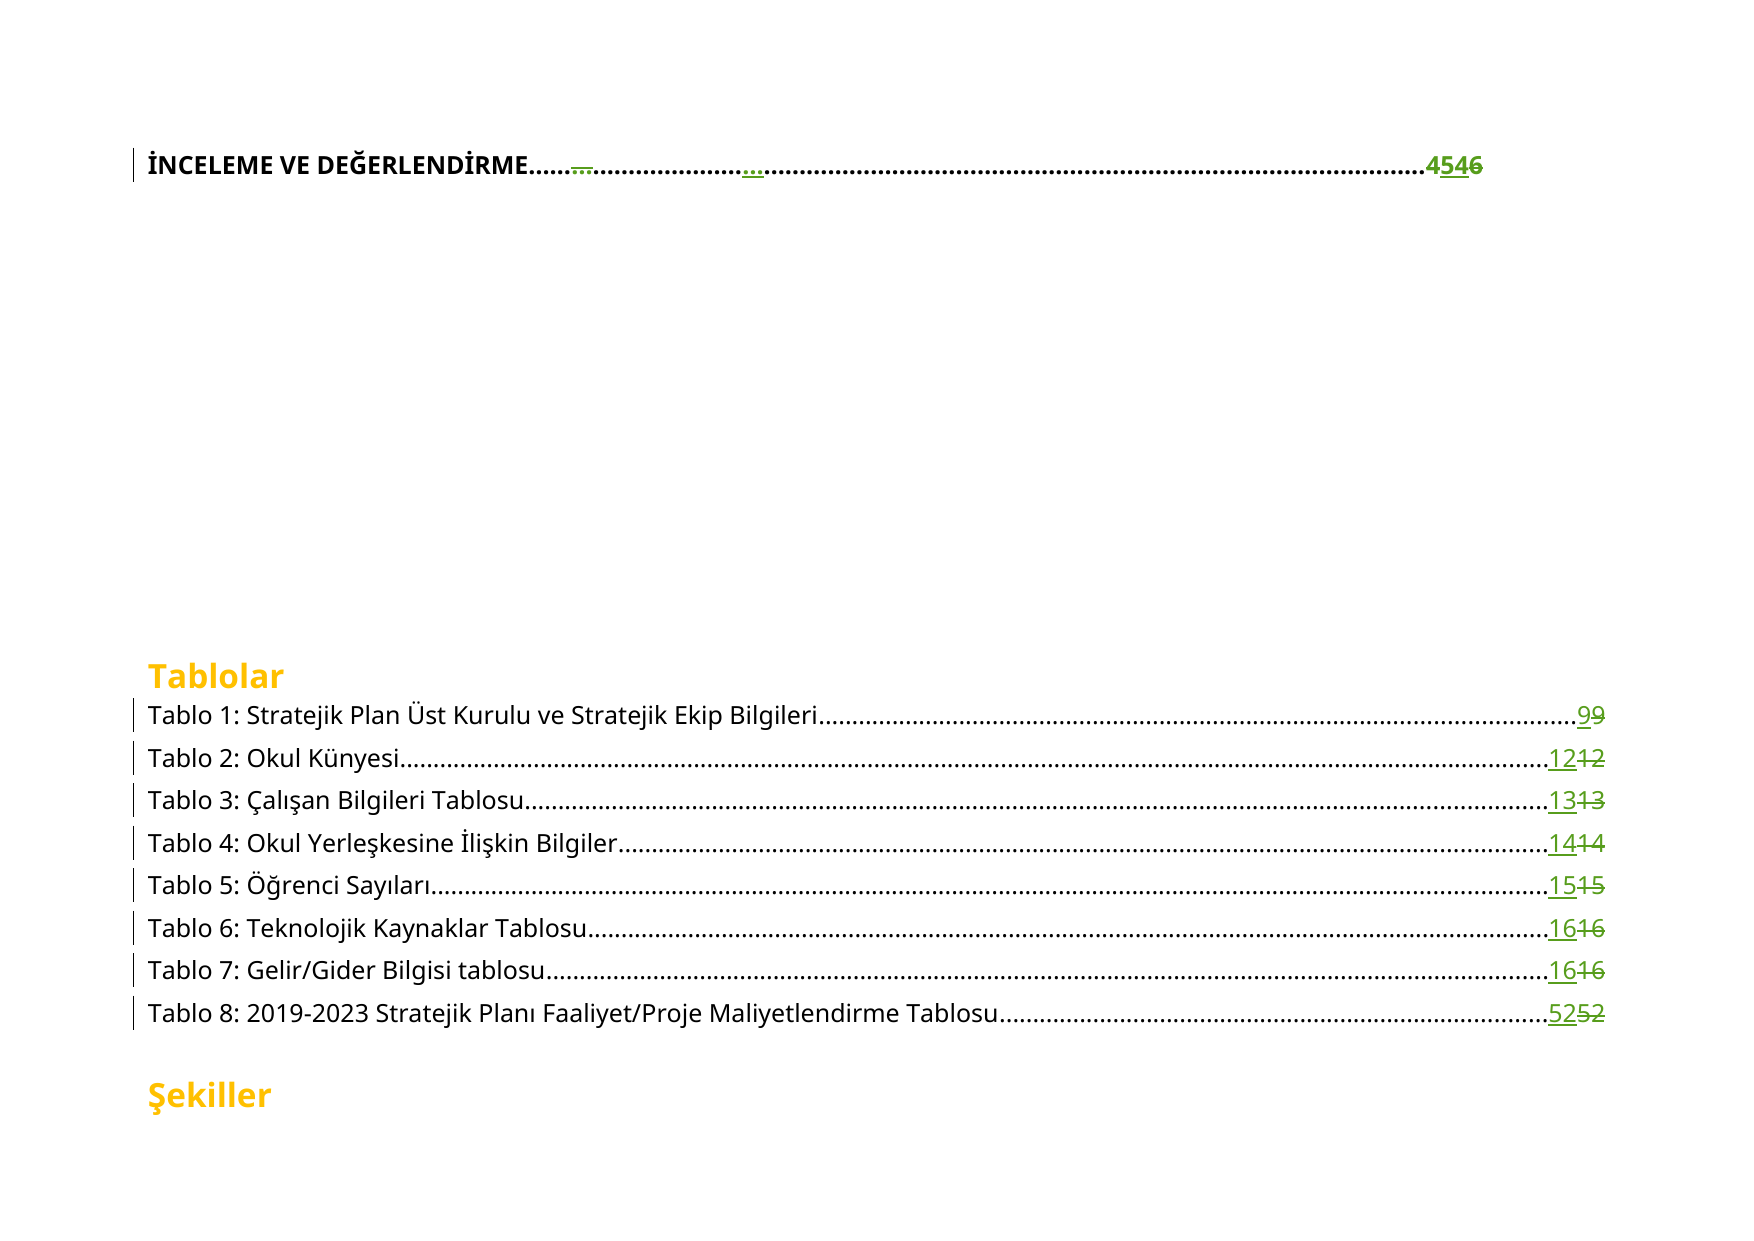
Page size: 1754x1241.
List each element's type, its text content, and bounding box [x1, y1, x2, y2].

text Tablolar [148, 653, 1606, 698]
text Tablo 1: Stratejik Plan Üst Kurulu ve Stratejik Ekip Bilgileri [148, 698, 1606, 732]
text Tablo 5: Öğrenci Sayıları [148, 868, 1606, 902]
text Tablo 8: 2019-2023 Stratejik Planı Faaliyet/Proje Maliyetlendirme Tablosu [148, 996, 1606, 1029]
text Tablo 4: Okul Yerleşkesine İlişkin Bilgiler [148, 826, 1606, 859]
text Tablo 2: Okul Künyesi [148, 741, 1606, 774]
text Tablo 7: Gelir/Gider Bilgisi tablosu [148, 953, 1606, 987]
text Şekiller [148, 1072, 1606, 1117]
text Tablo 3: Çalışan Bilgileri Tablosu [148, 783, 1606, 817]
text Tablo 6: Teknolojik Kaynaklar Tablosu [148, 911, 1606, 944]
